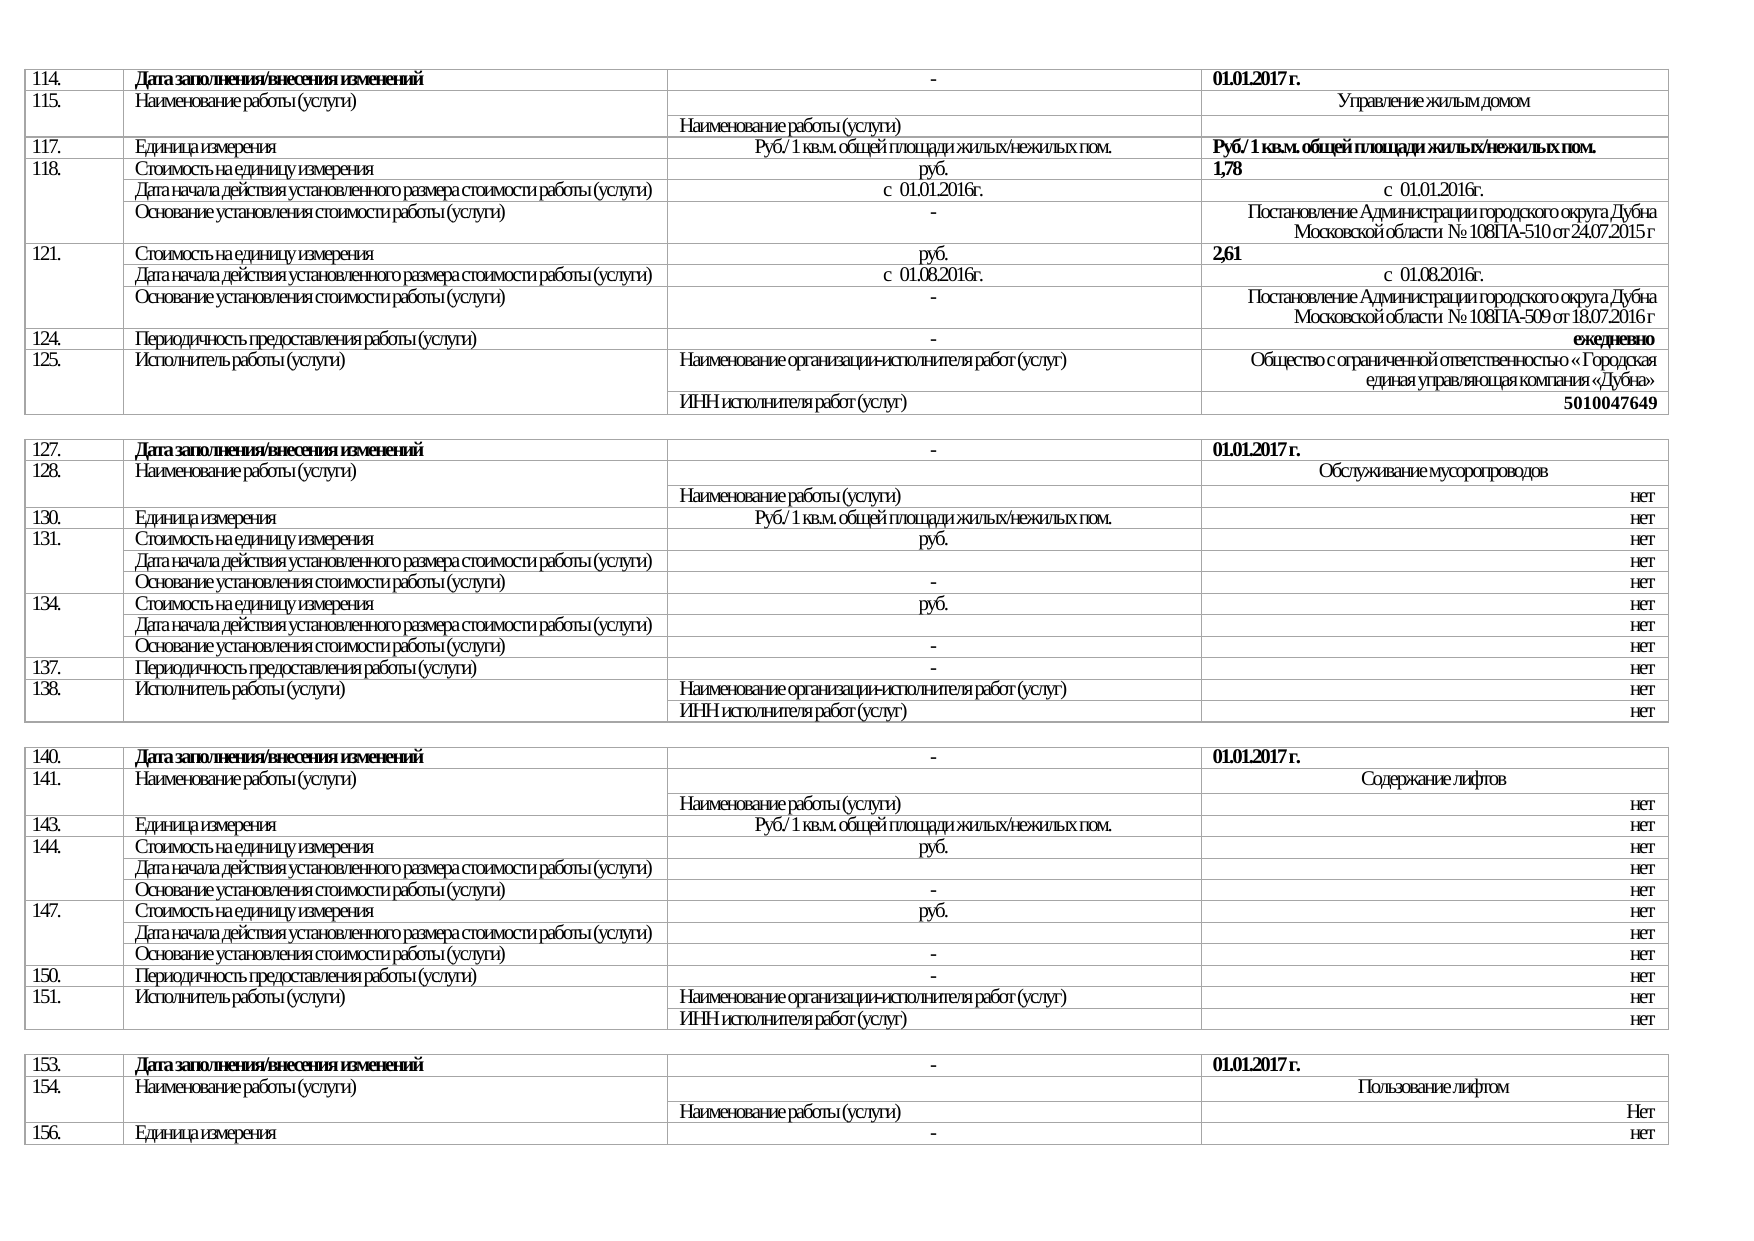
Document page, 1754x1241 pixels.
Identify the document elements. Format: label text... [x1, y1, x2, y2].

table_cell с 01.01.2016г. [668, 180, 1201, 201]
table_cell руб. [668, 244, 1201, 264]
table_cell Дата начала действия установленного размера стоимости работы (услуги) [124, 923, 667, 943]
table_cell [26, 91, 123, 136]
table_cell Стоимость на единицу измерения [124, 244, 667, 264]
table_cell нет [1202, 594, 1668, 614]
table_cell [26, 1123, 123, 1144]
table_cell нет [1202, 658, 1668, 678]
table_cell Руб./ 1 кв.м. общей площади жилых/нежилых пом. [1202, 138, 1668, 158]
table_cell [668, 461, 1201, 485]
table_cell [26, 329, 123, 349]
table_cell [26, 508, 123, 528]
table_cell руб. [668, 837, 1201, 857]
table_cell Дата начала действия установленного размера стоимости работы (услуги) [124, 265, 667, 286]
table_cell ИНН исполнителя работ (услуг) [668, 1009, 1201, 1029]
table_cell Руб./ 1 кв.м. общей площади жилых/нежилых пом. [668, 138, 1201, 158]
table_cell [26, 159, 123, 243]
table_cell [26, 138, 123, 158]
table_cell Периодичность предоставления работы (услуги) [124, 966, 667, 986]
table_cell Дата начала действия установленного размера стоимости работы (услуги) [124, 551, 667, 571]
table_cell нет [1202, 880, 1668, 900]
table_cell [1202, 116, 1668, 136]
table_cell Наименование организации-исполнителя работ (услуг) [668, 987, 1201, 1008]
table_cell Наименование работы (услуги) [668, 116, 1201, 136]
table_cell Обслуживание мусоропроводов [1202, 461, 1668, 485]
table_header - [668, 440, 1201, 460]
table_cell Единица измерения [124, 138, 667, 158]
table_cell нет [1202, 637, 1668, 657]
table_cell Наименование работы (услуги) [668, 1102, 1201, 1122]
table_cell ежедневно [1202, 329, 1668, 349]
table_cell Наименование организации-исполнителя работ (услуг) [668, 680, 1201, 700]
table_cell нет [1202, 859, 1668, 879]
table_cell [26, 350, 123, 414]
table_cell [26, 769, 123, 814]
table_cell Общество с ограниченной ответственностью « Городская единая управляющая компания «Дубна» [1202, 350, 1668, 391]
table_cell - [668, 658, 1201, 678]
table_cell нет [1202, 923, 1668, 943]
table_cell [668, 551, 1201, 571]
table_cell руб. [668, 159, 1201, 179]
table_header 01.01.2017 г. [1202, 1055, 1668, 1076]
table_cell [26, 529, 123, 593]
table_header Дата заполнения/внесения изменений [124, 1055, 667, 1076]
table_header Дата заполнения/внесения изменений [124, 748, 667, 768]
table_cell Наименование работы (услуги) [668, 794, 1201, 814]
table_cell Дата начала действия установленного размера стоимости работы (услуги) [124, 859, 667, 879]
table_cell нет [1202, 966, 1668, 986]
table_cell [26, 1077, 123, 1122]
table_cell с 01.08.2016г. [668, 265, 1201, 286]
table_header 01.01.2017 г. [1202, 70, 1668, 90]
table_cell нет [1202, 486, 1668, 507]
table_cell - [668, 572, 1201, 593]
table_cell с 01.08.2016г. [1202, 265, 1668, 286]
table_cell - [668, 966, 1201, 986]
table_header [26, 440, 123, 460]
table_cell [26, 901, 123, 965]
table_cell Стоимость на единицу измерения [124, 529, 667, 550]
table_cell [668, 859, 1201, 879]
table_cell [26, 461, 123, 507]
table_cell Постановление Администрации городского округа Дубна Московской области № 108ПА-510 от 24.07.2015 г [1202, 202, 1668, 243]
table_cell нет [1202, 615, 1668, 636]
table_cell Руб./ 1 кв.м. общей площади жилых/нежилых пом. [668, 508, 1201, 528]
table_cell Постановление Администрации городского округа Дубна Московской области № 108ПА-509 от 18.07.2016 г [1202, 287, 1668, 328]
table_cell Управление жилым домом [1202, 91, 1668, 115]
table_cell [668, 923, 1201, 943]
table_cell [26, 658, 123, 678]
table_header - [668, 748, 1201, 768]
table_cell [26, 987, 123, 1029]
table_cell [668, 615, 1201, 636]
table_cell Руб./ 1 кв.м. общей площади жилых/нежилых пом. [668, 816, 1201, 836]
table_cell [668, 1077, 1201, 1101]
table_cell Основание установления стоимости работы (услуги) [124, 637, 667, 657]
table_cell Стоимость на единицу измерения [124, 837, 667, 857]
table_header 01.01.2017 г. [1202, 440, 1668, 460]
table_cell Дата начала действия установленного размера стоимости работы (услуги) [124, 615, 667, 636]
table_cell руб. [668, 594, 1201, 614]
table_cell Наименование организации-исполнителя работ (услуг) [668, 350, 1201, 391]
table_cell нет [1202, 551, 1668, 571]
table_cell Периодичность предоставления работы (услуги) [124, 658, 667, 678]
table_cell Основание установления стоимости работы (услуги) [124, 287, 667, 328]
table_cell с 01.01.2016г. [1202, 180, 1668, 201]
table_header [26, 70, 123, 90]
table_cell - [668, 287, 1201, 328]
table_cell Содержание лифтов [1202, 769, 1668, 793]
table_cell Исполнитель работы (услуги) [124, 987, 667, 1029]
table_cell руб. [668, 529, 1201, 550]
table_cell [26, 244, 123, 328]
table_cell [668, 769, 1201, 793]
table_header - [668, 70, 1201, 90]
table_cell - [668, 202, 1201, 243]
table_cell Стоимость на единицу измерения [124, 901, 667, 922]
table_cell Основание установления стоимости работы (услуги) [124, 572, 667, 593]
table_cell Единица измерения [124, 816, 667, 836]
table_cell Пользование лифтом [1202, 1077, 1668, 1101]
table_cell - [668, 329, 1201, 349]
table_cell Стоимость на единицу измерения [124, 594, 667, 614]
table_cell нет [1202, 901, 1668, 922]
table_cell Стоимость на единицу измерения [124, 159, 667, 179]
table_cell нет [1202, 816, 1668, 836]
table_cell Основание установления стоимости работы (услуги) [124, 880, 667, 900]
table_cell Наименование работы (услуги) [124, 1077, 667, 1122]
table_cell нет [1202, 987, 1668, 1008]
table_cell Нет [1202, 1102, 1668, 1122]
table_header Дата заполнения/внесения изменений [124, 440, 667, 460]
table_cell нет [1202, 529, 1668, 550]
table_cell - [668, 880, 1201, 900]
table_cell Дата начала действия установленного размера стоимости работы (услуги) [124, 180, 667, 201]
table_cell руб. [668, 901, 1201, 922]
table_cell Исполнитель работы (услуги) [124, 350, 667, 414]
table_cell - [668, 944, 1201, 965]
table_header 01.01.2017 г. [1202, 748, 1668, 768]
table_cell [668, 91, 1201, 115]
table_cell нет [1202, 944, 1668, 965]
table_cell Наименование работы (услуги) [124, 91, 667, 136]
table_cell нет [1202, 508, 1668, 528]
table_cell ИНН исполнителя работ (услуг) [668, 701, 1201, 721]
table_cell нет [1202, 1009, 1668, 1029]
table_cell Периодичность предоставления работы (услуги) [124, 329, 667, 349]
table_header [26, 1055, 123, 1076]
table_cell Исполнитель работы (услуги) [124, 680, 667, 721]
table_header Дата заполнения/внесения изменений [124, 70, 667, 90]
table_cell ИНН исполнителя работ (услуг) [668, 392, 1201, 414]
table_cell нет [1202, 701, 1668, 721]
table_cell Основание установления стоимости работы (услуги) [124, 202, 667, 243]
table_cell Наименование работы (услуги) [668, 486, 1201, 507]
table_cell [26, 816, 123, 836]
table_cell 2,61 [1202, 244, 1668, 264]
table_cell [26, 594, 123, 657]
table_cell Единица измерения [124, 508, 667, 528]
table_cell [26, 966, 123, 986]
table_cell нет [1202, 837, 1668, 857]
table_cell Наименование работы (услуги) [124, 461, 667, 507]
table_header - [668, 1055, 1201, 1076]
table_cell нет [1202, 1123, 1668, 1144]
table_cell 1,78 [1202, 159, 1668, 179]
table_cell Единица измерения [124, 1123, 667, 1144]
table_cell - [668, 637, 1201, 657]
table_cell нет [1202, 572, 1668, 593]
table_cell - [668, 1123, 1201, 1144]
table_header [26, 748, 123, 768]
table_cell 5010047649 [1202, 392, 1668, 414]
table_cell нет [1202, 794, 1668, 814]
table_cell [26, 680, 123, 721]
table_cell нет [1202, 680, 1668, 700]
table_cell Основание установления стоимости работы (услуги) [124, 944, 667, 965]
table_cell [26, 837, 123, 900]
table_cell Наименование работы (услуги) [124, 769, 667, 814]
